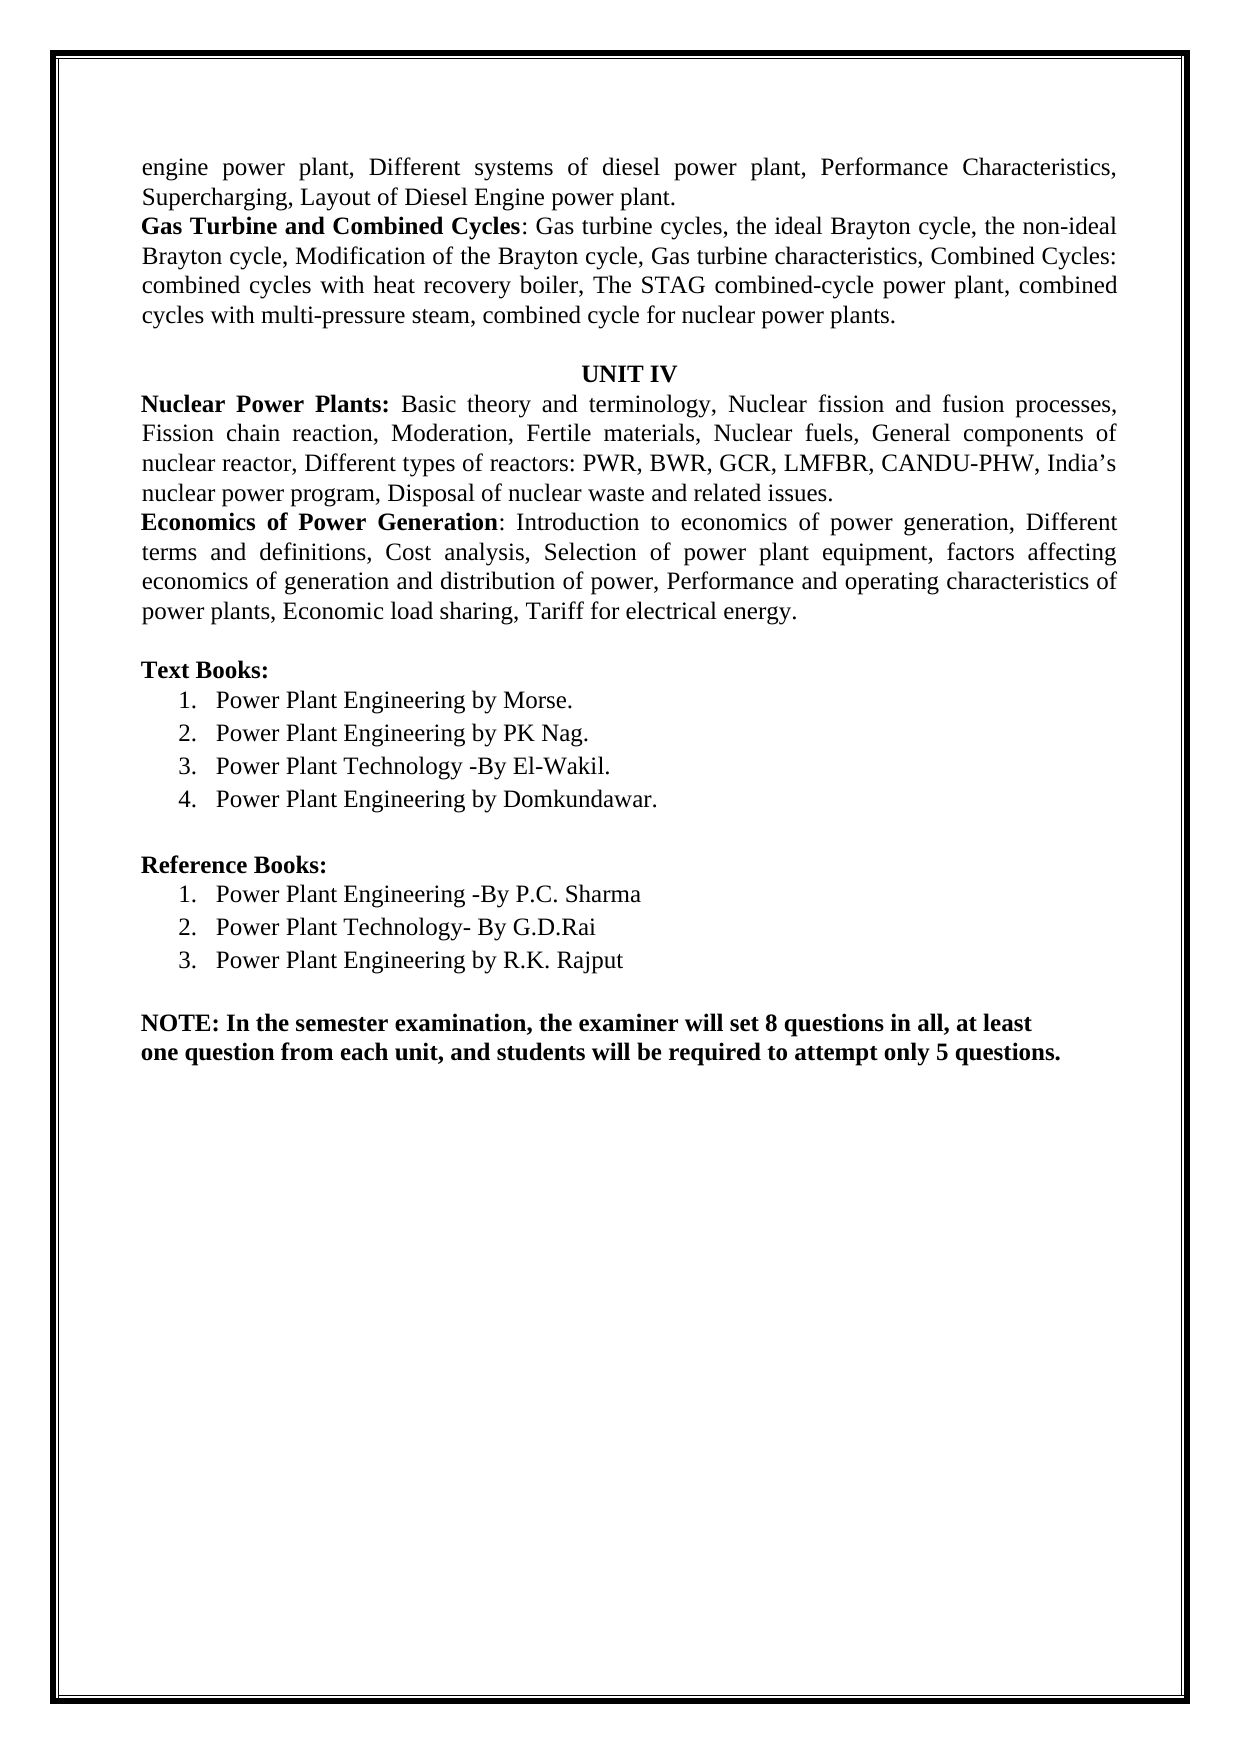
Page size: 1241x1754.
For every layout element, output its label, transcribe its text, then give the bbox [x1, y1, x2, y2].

list Power Plant Engineering -By P.C. Sharma [178, 879, 1118, 908]
list Power Plant Engineering by Morse. [178, 685, 1118, 713]
list Power Plant Engineering by Domkundawar. [178, 784, 1118, 813]
text Reference Books: [141, 850, 1118, 879]
list Power Plant Technology- By G.D.Rai [178, 912, 1118, 941]
list Power Plant Engineering by R.K. Rajput [178, 946, 1118, 974]
text Nuclear Power Plants: Basic theory and terminology, Nuclear fission and fusion processes, Fission chain reaction, Moderation, Fertile materials, Nuclear fuels, General components of nuclear reactor, Different types of reactors: PWR, BWR, GCR, LMFBR, CANDU-PHW, India’s nuclear power program, Disposal of nuclear waste and related issues. [141, 389, 1118, 506]
text Gas Turbine and Combined Cycles: Gas turbine cycles, the ideal Brayton cycle, the non-ideal Brayton cycle, Modification of the Brayton cycle, Gas turbine characteristics, Combined Cycles: combined cycles with heat recovery boiler, The STAG combined-cycle power plant, combined cycles with multi-pressure steam, combined cycle for nuclear power plants. [141, 211, 1118, 329]
list Power Plant Engineering by PK Nag. [178, 718, 1118, 747]
list Power Plant Technology -By El-Wakil. [178, 751, 1118, 779]
text one question from each unit, and students will be required to attempt only 5 questions. [141, 1037, 1118, 1066]
text UNIT IV [141, 359, 1118, 388]
text NOTE: In the semester examination, the examiner will set 8 questions in all, at least [141, 1008, 1118, 1037]
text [141, 152, 1118, 211]
text Text Books: [141, 655, 1118, 684]
text Economics of Power Generation: Introduction to economics of power generation, Different terms and definitions, Cost analysis, Selection of power plant equipment, factors affecting economics of generation and distribution of power, Performance and operating characteristics of power plants, Economic load sharing, Tariff for electrical energy. [141, 507, 1118, 625]
